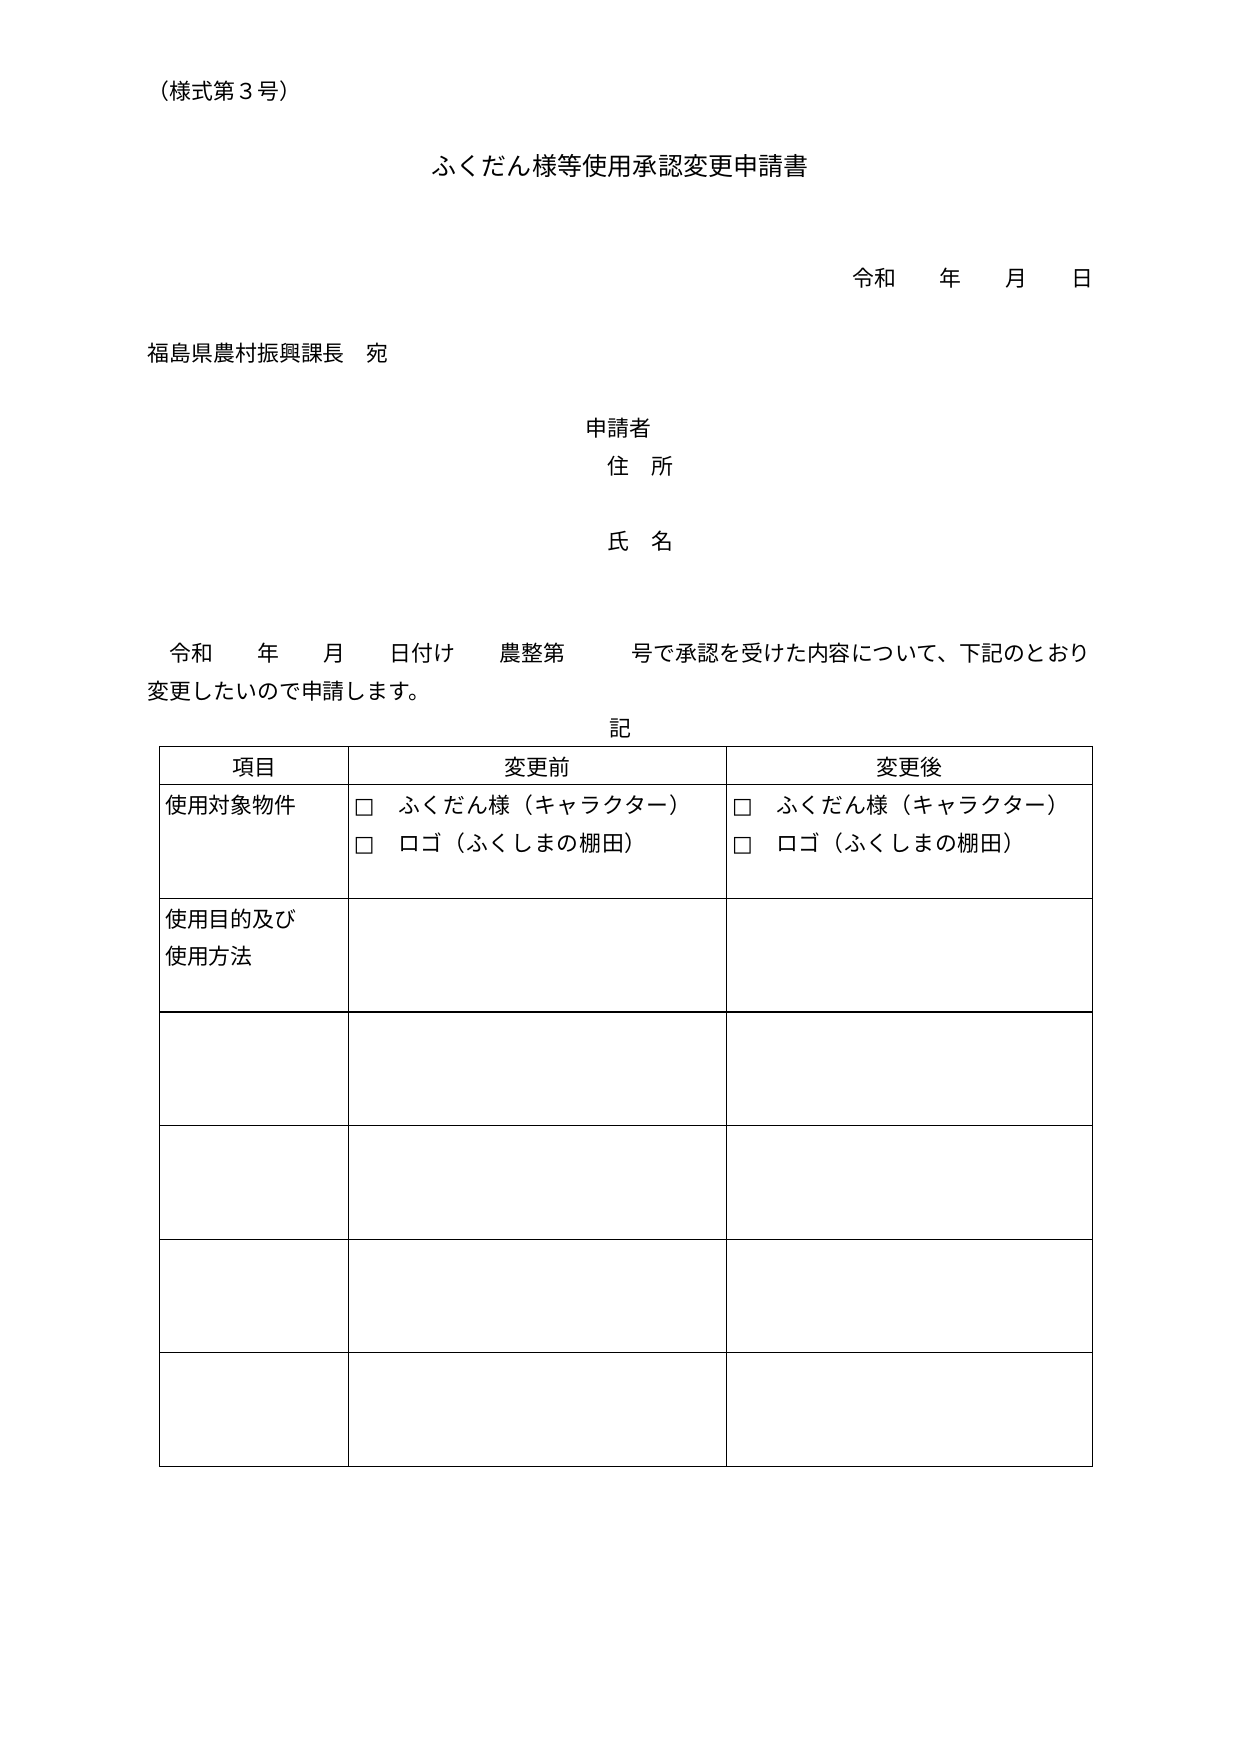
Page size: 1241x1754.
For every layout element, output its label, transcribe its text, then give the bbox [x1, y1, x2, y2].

text 記 [148, 708, 1092, 746]
table_cell [160, 1353, 348, 1466]
table_cell [349, 1353, 726, 1466]
text 氏 名 [148, 521, 1092, 558]
table_cell [349, 899, 726, 1011]
text 令和 年 月 日 [148, 258, 1092, 296]
table_cell [727, 1240, 1092, 1352]
table_cell □ ふくだん様（キャラクター） □ ロゴ（ふくしまの棚田） [349, 785, 726, 898]
table_cell 使用目的及び 使用方法 [160, 899, 348, 1011]
table_header 項目 [160, 747, 348, 784]
table_cell [349, 1240, 726, 1352]
text 福島県農村振興課長 宛 [148, 333, 1092, 371]
table_cell [160, 1126, 348, 1238]
table_cell [349, 1013, 726, 1125]
text （様式第３号） [148, 71, 1092, 108]
table_cell [160, 1013, 348, 1125]
text 令和 年 月 日付け 農整第 号で承認を受けた内容について、下記のとおり変更したいので申請します。 [148, 633, 1092, 708]
table_cell [727, 1013, 1092, 1125]
table_cell 使用対象物件 [160, 785, 348, 898]
table_header 変更後 [727, 747, 1092, 784]
text 申請者 [148, 408, 1092, 446]
text 住 所 [148, 446, 1092, 483]
table_header 変更前 [349, 747, 726, 784]
table_cell [727, 1353, 1092, 1466]
text ふくだん様等使用承認変更申請書 [148, 146, 1092, 183]
table_cell □ ふくだん様（キャラクター） □ ロゴ（ふくしまの棚田） [727, 785, 1092, 898]
table_cell [727, 899, 1092, 1011]
table_cell [160, 1240, 348, 1352]
table_cell [727, 1126, 1092, 1238]
table_cell [349, 1126, 726, 1238]
